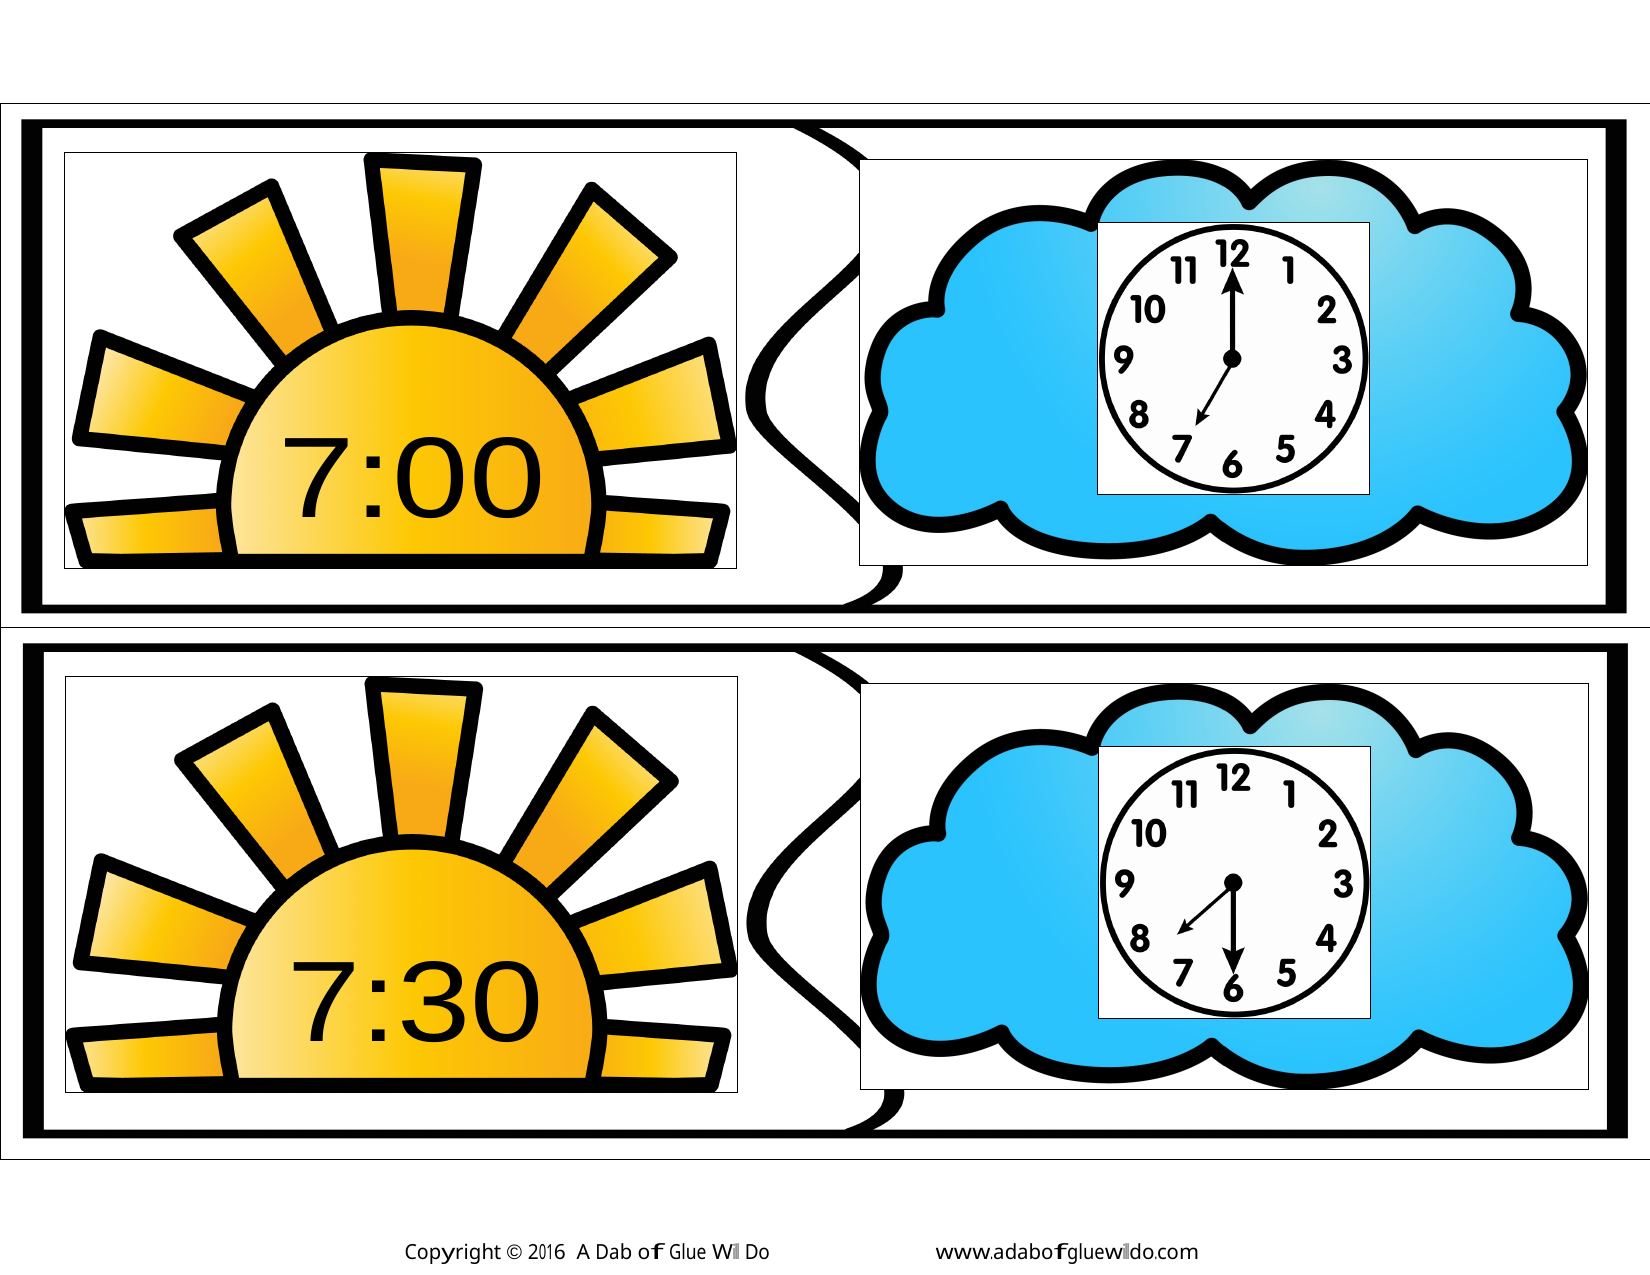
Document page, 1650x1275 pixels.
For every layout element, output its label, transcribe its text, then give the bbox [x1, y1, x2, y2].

picture [1, 104, 1650, 627]
picture [1, 628, 1650, 1159]
text 7:00 [278, 410, 1414, 542]
text 7:30 [287, 934, 1414, 1066]
